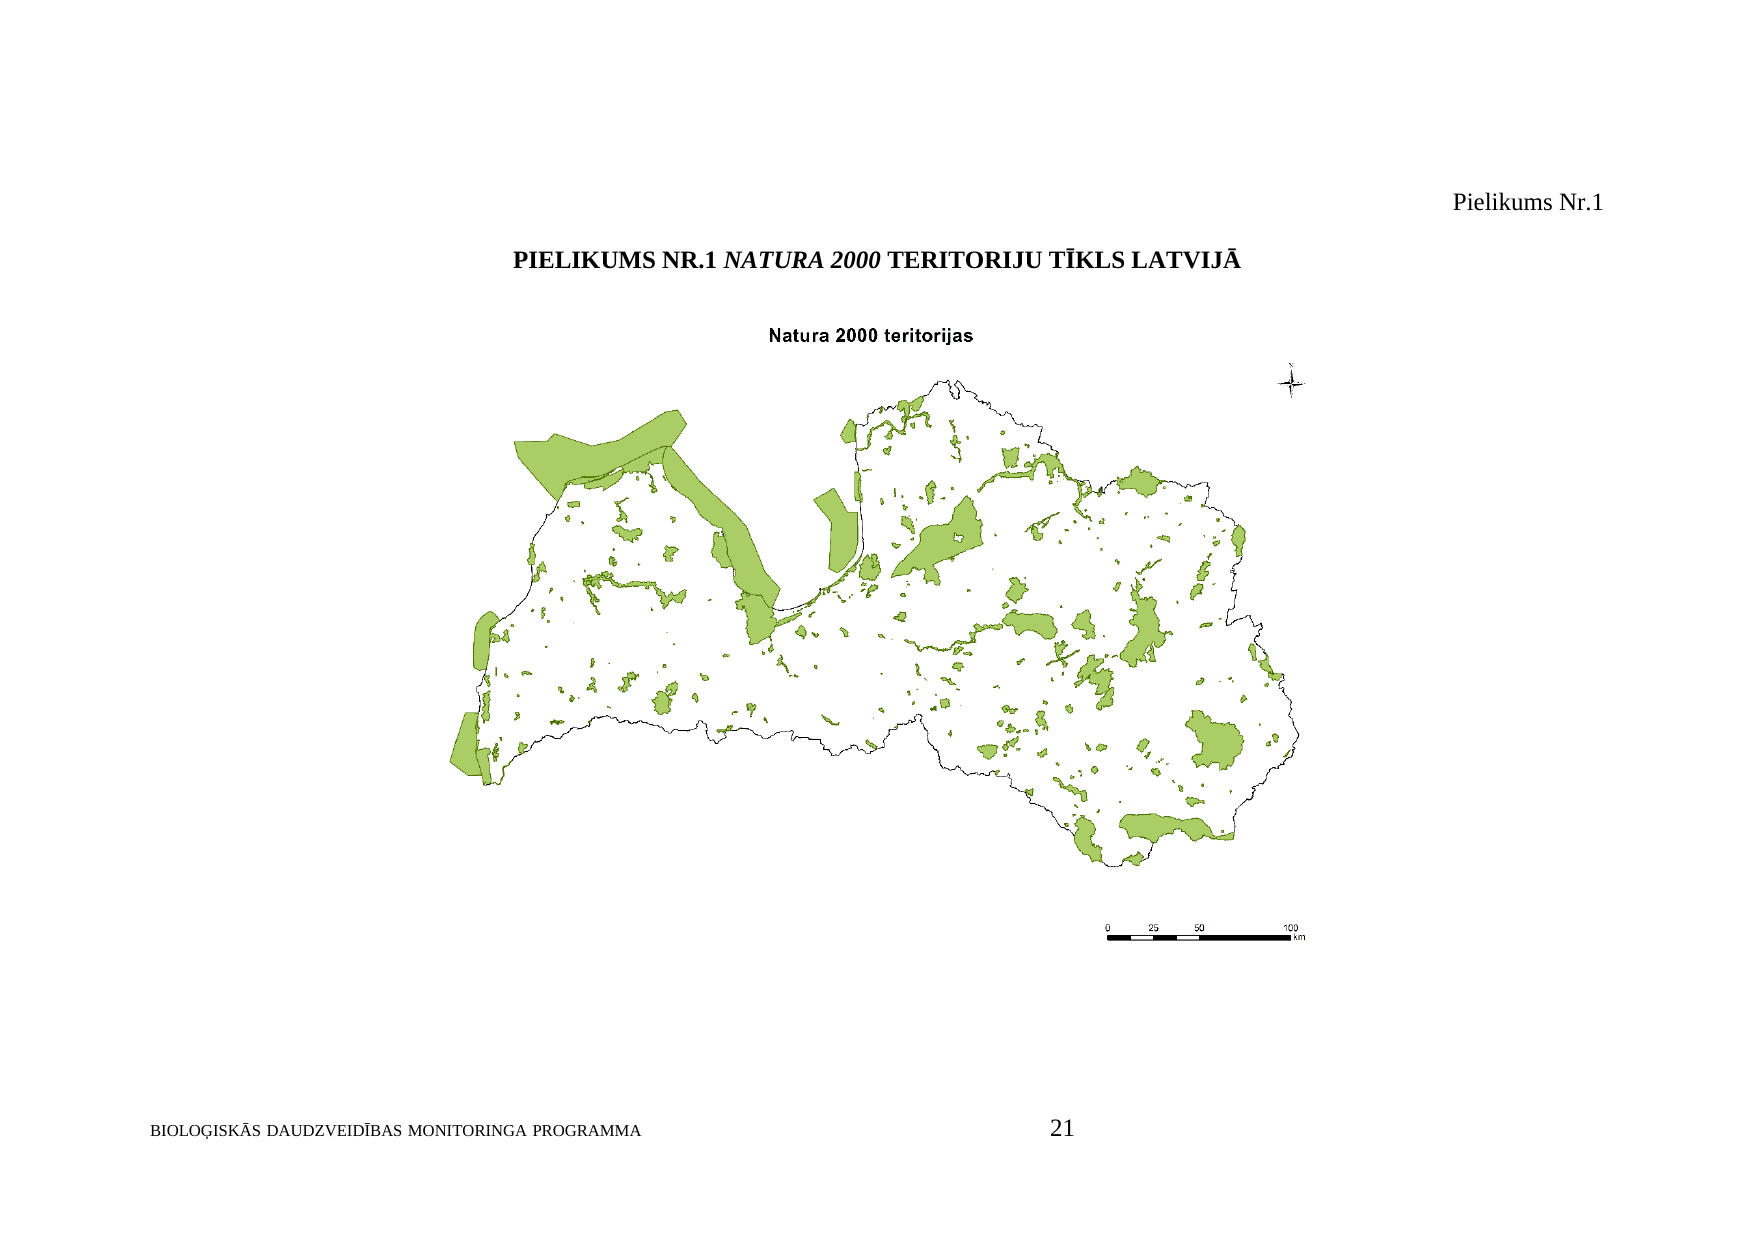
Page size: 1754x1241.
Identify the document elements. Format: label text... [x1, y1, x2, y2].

picture [416, 302, 1338, 955]
text Pielikums Nr.1 [150, 187, 1604, 216]
subtitle Pielikums Nr.1 Natura 2000 teritoriju tīkls Latvijā [150, 245, 1604, 273]
